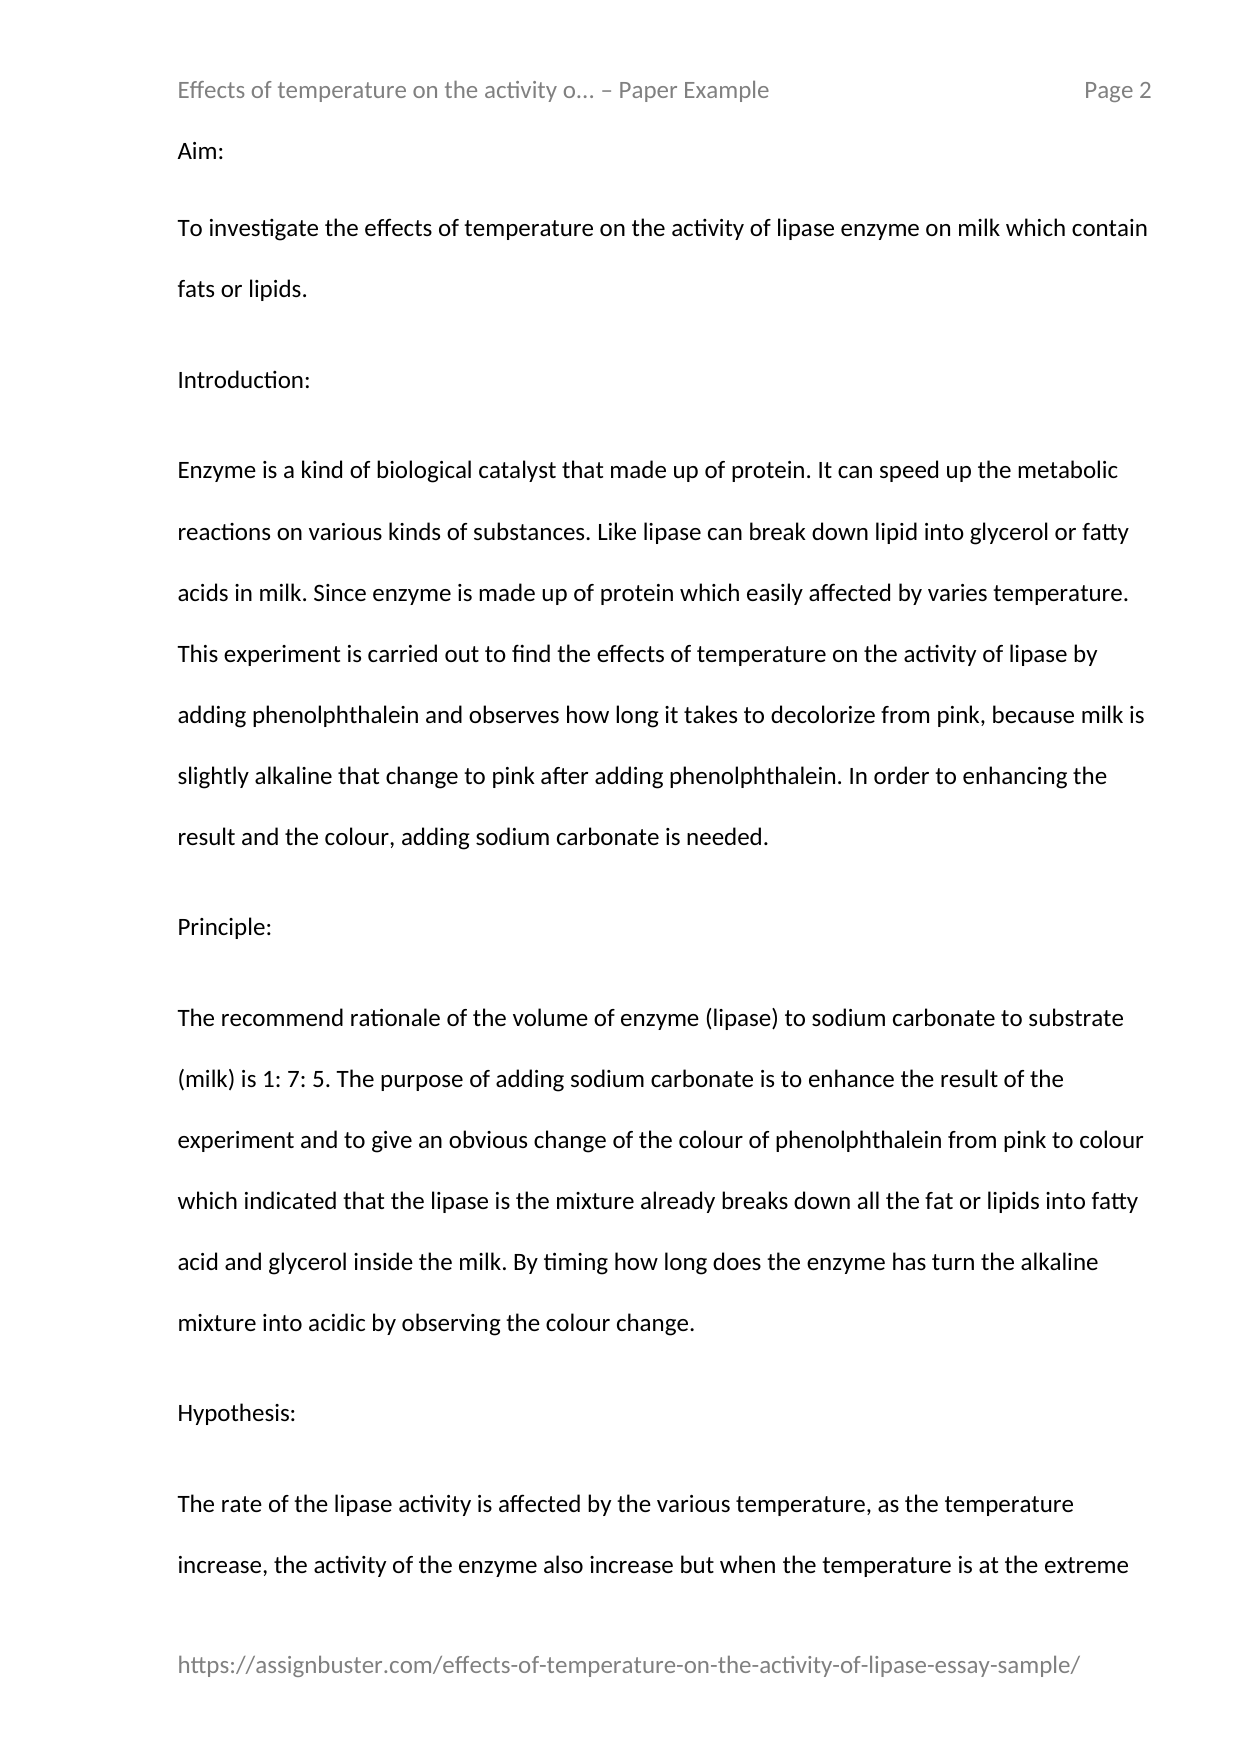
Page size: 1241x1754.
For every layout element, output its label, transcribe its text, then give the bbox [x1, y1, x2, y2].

text Aim: [177, 135, 1152, 165]
text Principle: [177, 911, 1152, 942]
text Introduction: [177, 364, 1152, 394]
text The recommend rationale of the volume of enzyme (lipase) to sodium carbonate to substrate (milk) is 1: 7: 5. The purpose of adding sodium carbonate is to enhance the result of the experiment and to give an obvious change of the colour of phenolphthalein from pink to colour which indicated that the lipase is the mixture already breaks down all the fat or lipids into fatty acid and glycerol inside the milk. By timing how long does the enzyme has turn the alkaline mixture into acidic by observing the colour change. [177, 1002, 1152, 1338]
text Hypothesis: [177, 1398, 1152, 1428]
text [177, 1488, 1152, 1580]
text To investigate the effects of temperature on the activity of lipase enzyme on milk which contain fats or lipids. [177, 212, 1152, 304]
text Enzyme is a kind of biological catalyst that made up of protein. It can speed up the metabolic reactions on various kinds of substances. Like lipase can break down lipid into glycerol or fatty acids in milk. Since enzyme is made up of protein which easily affected by varies temperature. This experiment is carried out to find the effects of temperature on the activity of lipase by adding phenolphthalein and observes how long it takes to decolorize from pink, because milk is slightly alkaline that change to pink after adding phenolphthalein. In order to enhancing the result and the colour, adding sodium carbonate is needed. [177, 454, 1152, 851]
